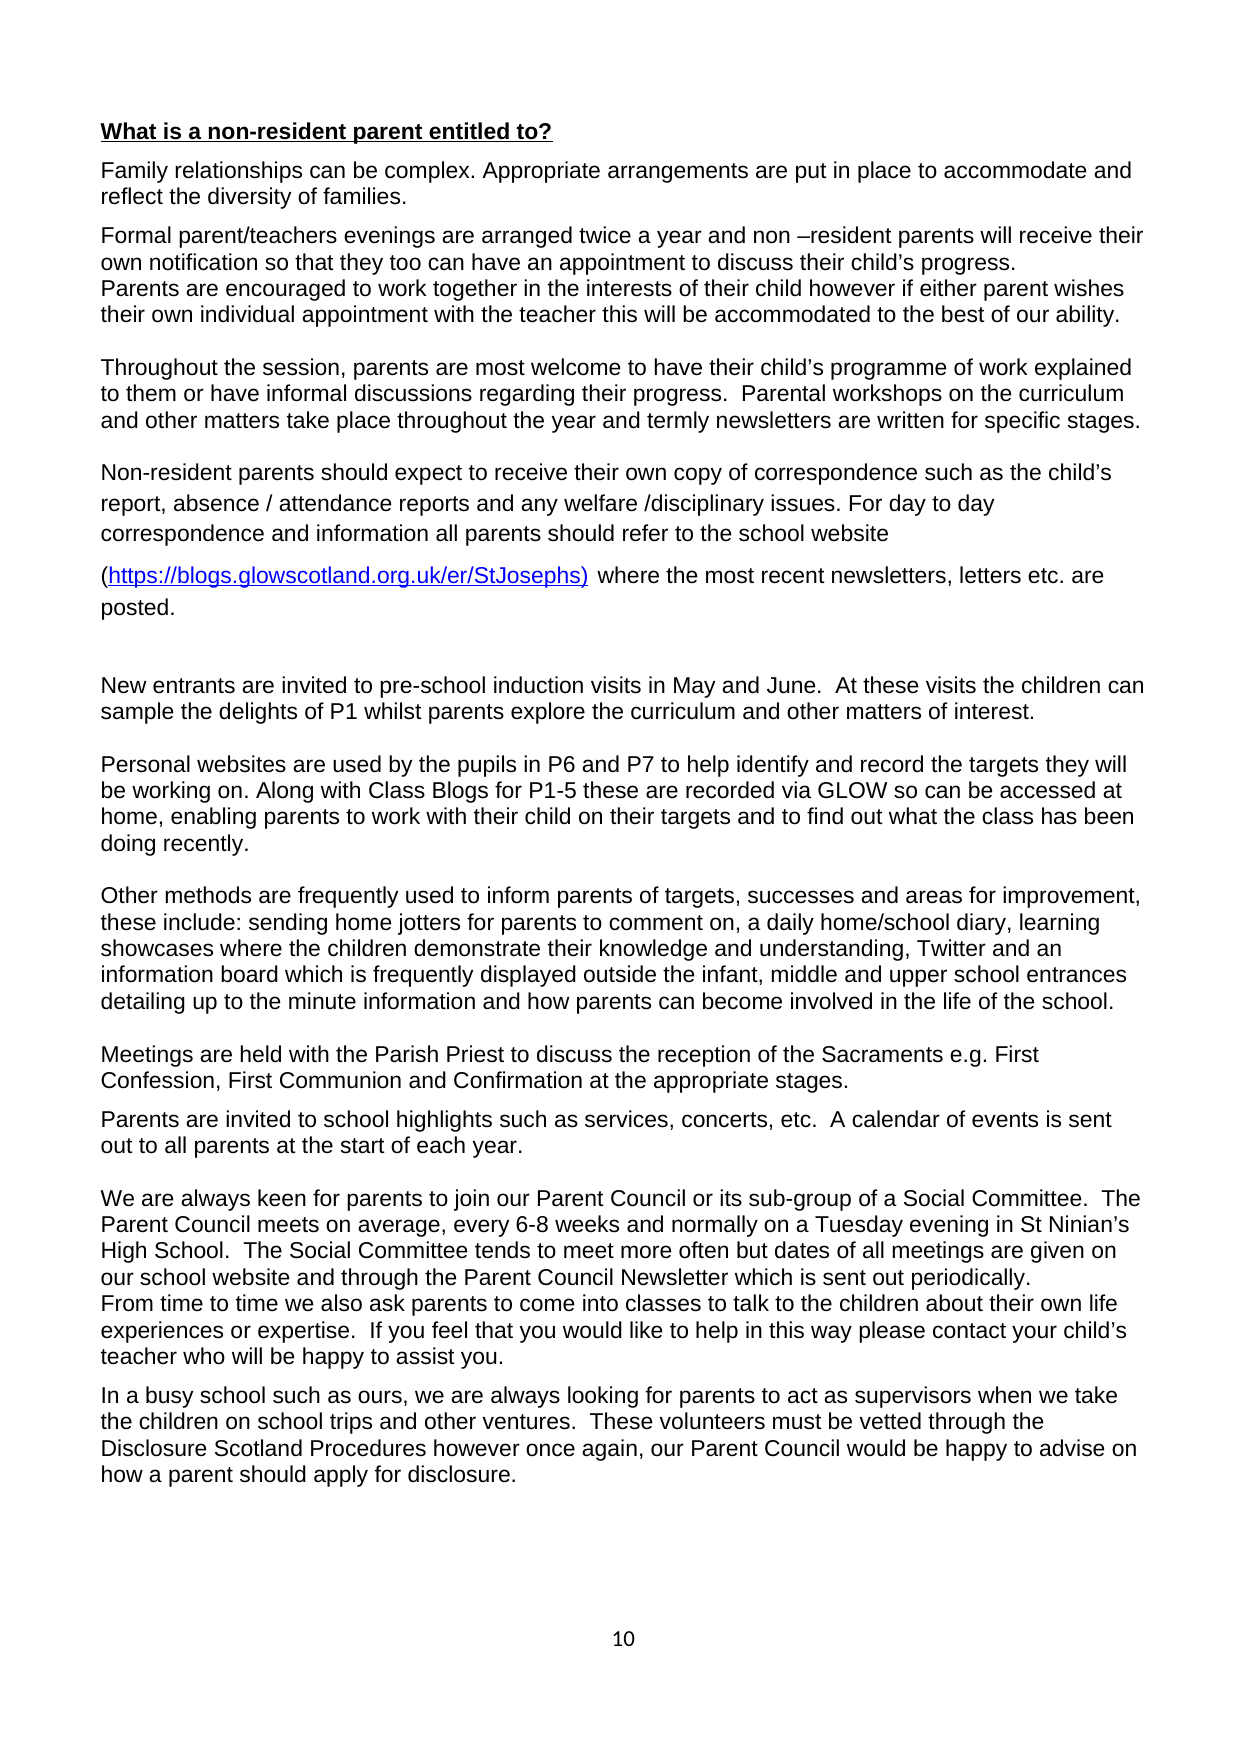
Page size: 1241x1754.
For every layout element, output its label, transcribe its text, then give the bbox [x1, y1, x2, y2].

text Non-resident parents should expect to receive their own copy of correspondence such as the child’s report, absence / attendance reports and any welfare /disciplinary issues. For day to day correspondence and information all parents should refer to the school website (https://blogs.glowscotland.org.uk/er/StJosephs) where the most recent newsletters, letters etc. are posted. [100, 459, 1146, 621]
text We are always keen for parents to join our Parent Council or its sub-group of a Social Committee. The Parent Council meets on average, every 6-8 weeks and normally on a Tuesday evening in St Ninian’s High School. The Social Committee tends to meet more often but dates of all meetings are given on our school website and through the Parent Council Newsletter which is sent out periodically. [100, 1185, 1146, 1290]
text Meetings are held with the Parish Priest to discuss the reception of the Sacraments e.g. First Confession, First Communion and Confirmation at the appropriate stages. [100, 1041, 1146, 1093]
text New entrants are invited to pre-school induction visits in May and June. At these visits the children can sample the delights of P1 whilst parents explore the curriculum and other matters of interest. [100, 672, 1146, 724]
text Personal websites are used by the pupils in P6 and P7 to help identify and record the targets they will be working on. Along with Class Blogs for P1-5 these are recorded via GLOW so can be accessed at home, enabling parents to work with their child on their targets and to find out what the class has been doing recently. [100, 751, 1146, 856]
text Other methods are frequently used to inform parents of targets, successes and areas for improvement, these include: sending home jotters for parents to comment on, a daily home/school diary, learning showcases where the children demonstrate their knowledge and understanding, Twitter and an information board which is frequently displayed outside the infant, middle and upper school entrances detailing up to the minute information and how parents can become involved in the life of the school. [100, 882, 1146, 1014]
text Parents are encouraged to work together in the interests of their child however if either parent wishes their own individual appointment with the teacher this will be accommodated to the best of our ability. [100, 275, 1146, 328]
text Formal parent/teachers evenings are arranged twice a year and non –resident parents will receive their own notification so that they too can have an appointment to discuss their child’s progress. [100, 222, 1146, 275]
text From time to time we also ask parents to come into classes to talk to the children about their own life experiences or expertise. If you feel that you would like to help in this way please contact your child’s teacher who will be happy to assist you. [100, 1290, 1146, 1369]
text Parents are invited to school highlights such as services, concerts, etc. A calendar of events is sent out to all parents at the start of each year. [100, 1106, 1146, 1158]
text What is a non-resident parent entitled to? [100, 118, 1146, 144]
text Family relationships can be complex. Appropriate arrangements are put in place to accommodate and reflect the diversity of families. [100, 157, 1146, 210]
text In a busy school such as ours, we are always looking for parents to act as supervisors when we take the children on school trips and other ventures. These volunteers must be vetted through the Disclosure Scotland Procedures however once again, our Parent Council would be happy to advise on how a parent should apply for disclosure. [100, 1382, 1146, 1487]
text Throughout the session, parents are most welcome to have their child’s programme of work explained to them or have informal discussions regarding their progress. Parental workshops on the curriculum and other matters take place throughout the year and termly newsletters are written for specific stages. [100, 354, 1146, 433]
